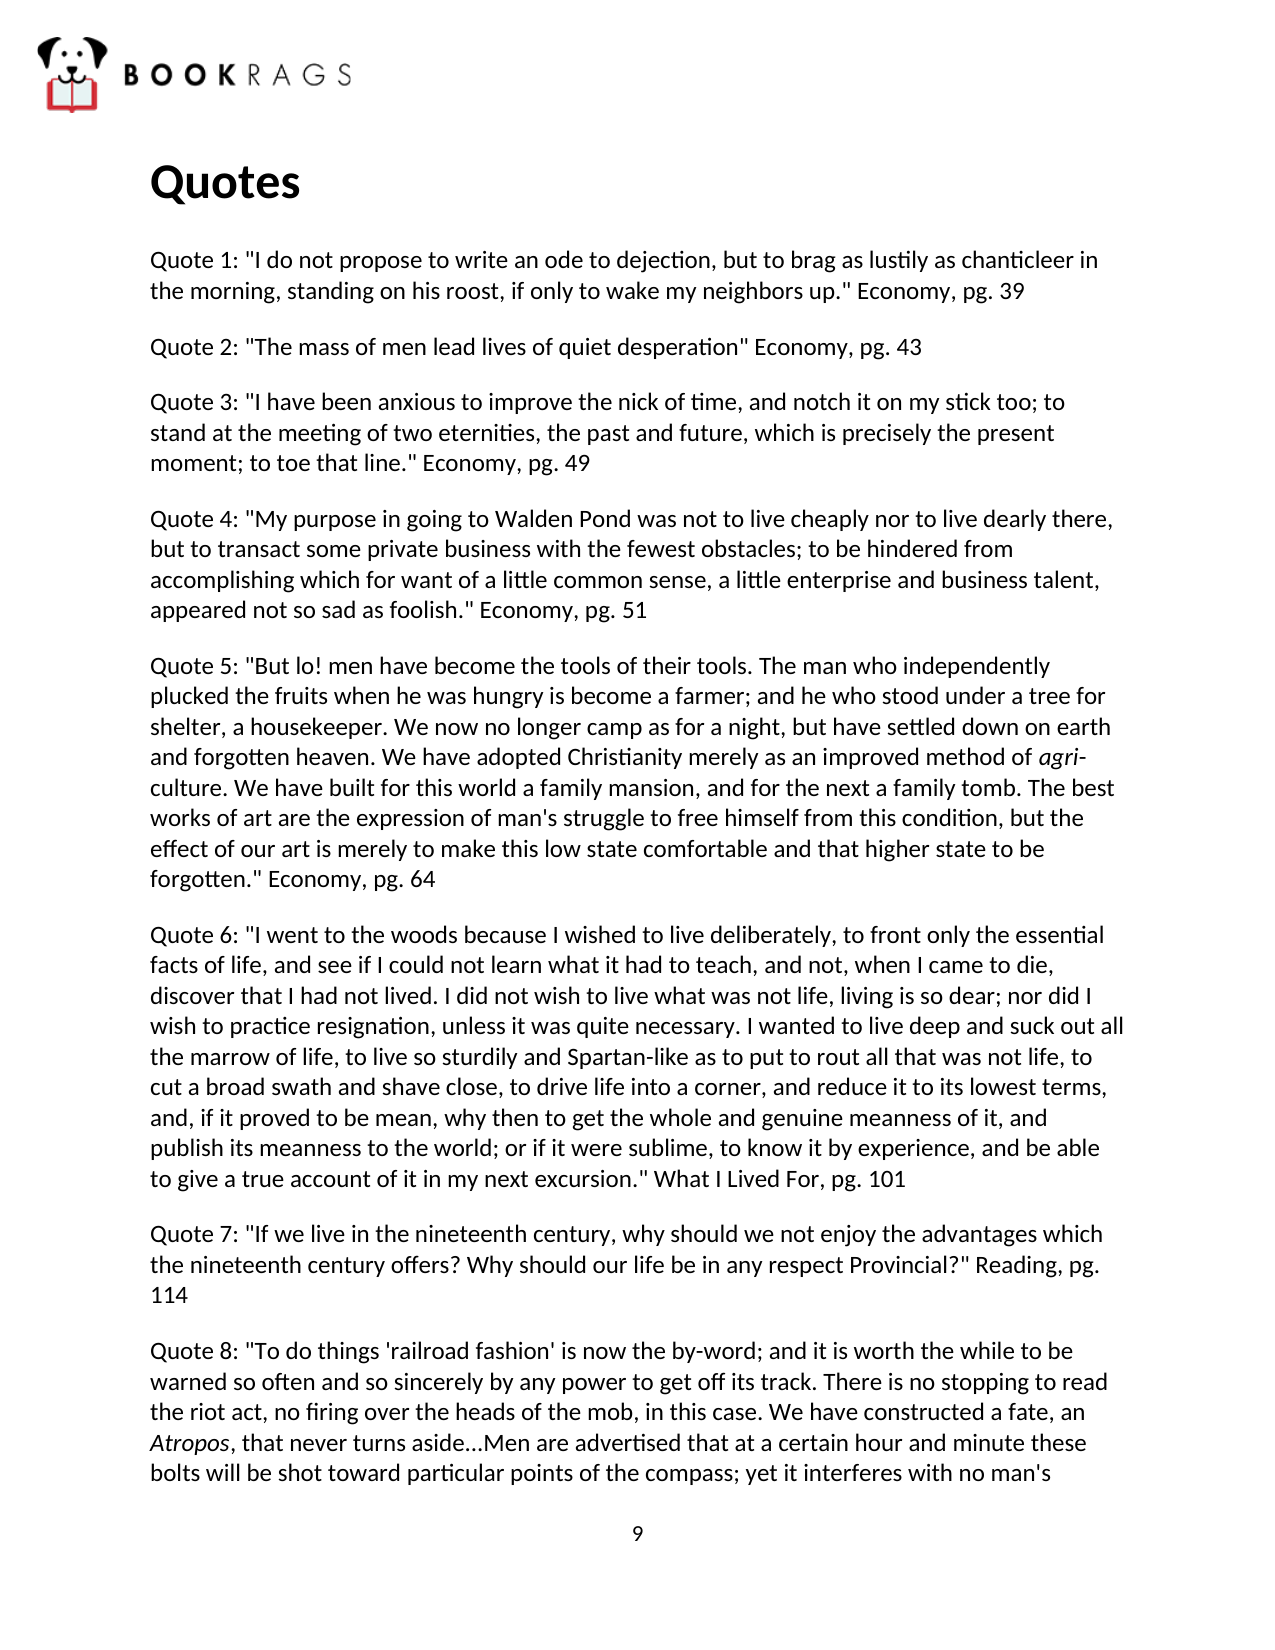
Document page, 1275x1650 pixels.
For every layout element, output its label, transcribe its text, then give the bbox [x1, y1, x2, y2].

text Quote 7: "If we live in the nineteenth century, why should we not enjoy the advantages which the nineteenth century offers? Why should our life be in any respect Provincial?" Reading, pg. 114 [150, 1219, 1125, 1310]
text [150, 1335, 1125, 1488]
text Quote 5: "But lo! men have become the tools of their tools. The man who independently plucked the fruits when he was hungry is become a farmer; and he who stood under a tree for shelter, a housekeeper. We now no longer camp as for a night, but have settled down on earth and forgotten heaven. We have adopted Christianity merely as an improved method of agri-culture. We have built for this world a family mansion, and for the next a family tomb. The best works of art are the expression of man's struggle to free himself from this condition, but the effect of our art is merely to make this low state comfortable and that higher state to be forgotten." Economy, pg. 64 [150, 650, 1125, 894]
text Quote 1: "I do not propose to write an ode to dejection, but to brag as lustily as chanticleer in the morning, standing on his roost, if only to wake my neighbors up." Economy, pg. 39 [150, 244, 1125, 306]
text Quote 3: "I have been anxious to improve the nick of time, and notch it on my stick too; to stand at the meeting of two eternities, the past and future, which is precisely the present moment; to toe that line." Economy, pg. 49 [150, 386, 1125, 478]
picture [37, 37, 351, 113]
text Quote 6: "I went to the woods because I wished to live deliberately, to front only the essential facts of life, and see if I could not learn what it had to teach, and not, when I came to die, discover that I had not lived. I did not wish to live what was not life, living is so dear; nor did I wish to practice resignation, unless it was quite necessary. I wanted to live deep and suck out all the marrow of life, to live so sturdily and Spartan-like as to put to rout all that was not life, to cut a broad swath and shave close, to drive life into a corner, and reduce it to its lowest terms, and, if it proved to be mean, why then to get the whole and genuine meanness of it, and publish its meanness to the world; or if it were sublime, to know it by experience, and be able to give a true account of it in my next excursion." What I Lived For, pg. 101 [150, 919, 1125, 1194]
text Quote 2: "The mass of men lead lives of quiet desperation" Economy, pg. 43 [150, 331, 1125, 361]
text Quote 4: "My purpose in going to Walden Pond was not to live cheaply nor to live dearly there, but to transact some private business with the fewest obstacles; to be hindered from accomplishing which for want of a little common sense, a little enterprise and business talent, appeared not so sad as foolish." Economy, pg. 51 [150, 503, 1125, 625]
text Quotes [150, 150, 1125, 211]
